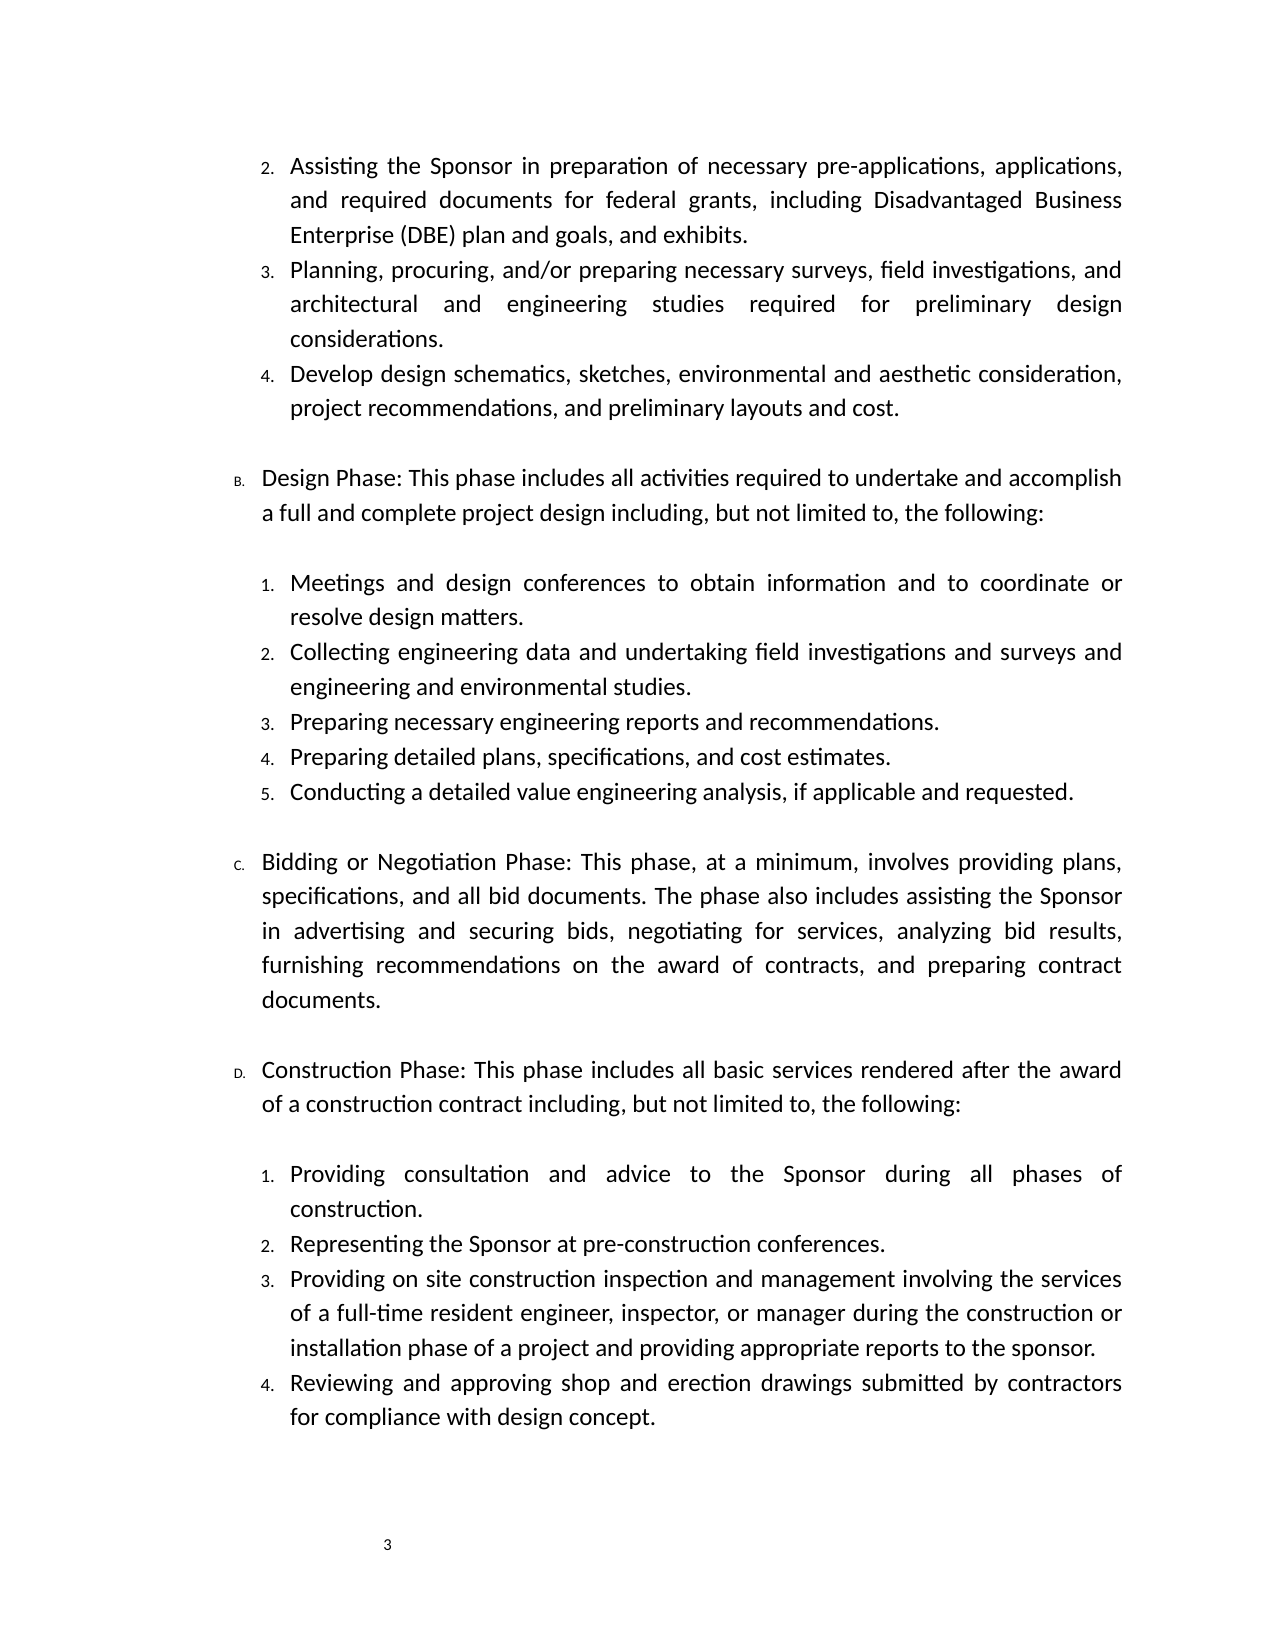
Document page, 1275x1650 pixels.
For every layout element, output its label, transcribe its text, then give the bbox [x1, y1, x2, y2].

list Preparing necessary engineering reports and recommendations. [260, 706, 1123, 736]
list Providing on site construction inspection and management involving the services of a full-time resident engineer, inspector, or manager during the construction or installation phase of a project and providing appropriate reports to the sponsor. [260, 1263, 1123, 1362]
list Representing the Sponsor at pre-construction conferences. [260, 1228, 1123, 1258]
list Reviewing and approving shop and erection drawings submitted by contractors for compliance with design concept. [260, 1367, 1123, 1432]
list Planning, procuring, and/or preparing necessary surveys, field investigations, and architectural and engineering studies required for preliminary design considerations. [260, 254, 1123, 353]
list Assisting the Sponsor in preparation of necessary pre-applications, applications, and required documents for federal grants, including Disadvantaged Business Enterprise (DBE) plan and goals, and exhibits. [260, 150, 1123, 249]
list Construction Phase: This phase includes all basic services rendered after the award of a construction contract including, but not limited to, the following: [233, 1054, 1123, 1119]
list Conducting a detailed value engineering analysis, if applicable and requested. [260, 776, 1123, 806]
list Meetings and design conferences to obtain information and to coordinate or resolve design matters. [260, 567, 1123, 632]
list Preparing detailed plans, specifications, and cost estimates. [260, 741, 1123, 771]
list Collecting engineering data and undertaking field investigations and surveys and engineering and environmental studies. [260, 636, 1123, 701]
list Providing consultation and advice to the Sponsor during all phases of construction. [260, 1158, 1123, 1223]
list Design Phase: This phase includes all activities required to undertake and accomplish a full and complete project design including, but not limited to, the following: [233, 462, 1123, 527]
list Bidding or Negotiation Phase: This phase, at a minimum, involves providing plans, specifications, and all bid documents. The phase also includes assisting the Sponsor in advertising and securing bids, negotiating for services, analyzing bid results, furnishing recommendations on the award of contracts, and preparing contract documents. [233, 846, 1123, 1014]
list Develop design schematics, sketches, environmental and aesthetic consideration, project recommendations, and preliminary layouts and cost. [260, 358, 1123, 423]
